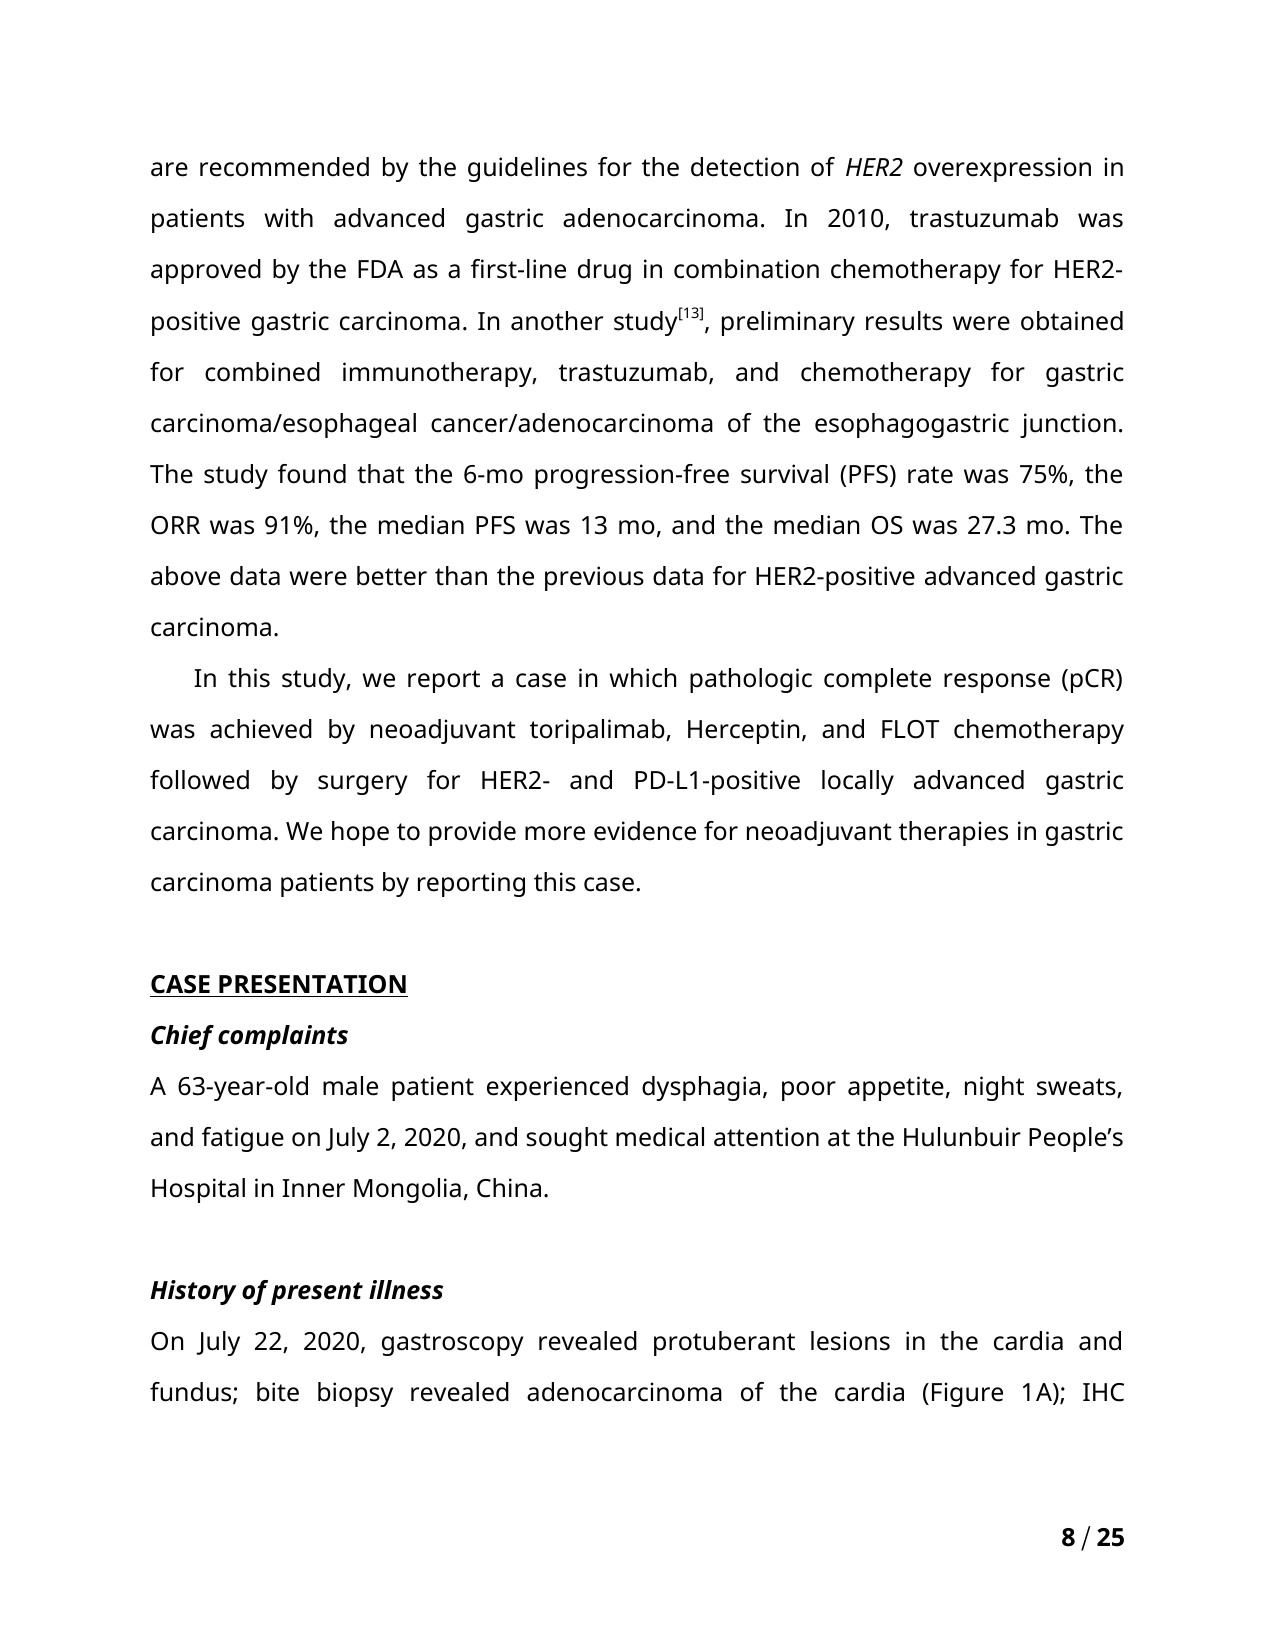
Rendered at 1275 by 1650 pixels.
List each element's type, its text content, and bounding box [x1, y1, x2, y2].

text CASE PRESENTATION [150, 967, 1125, 1001]
text History of present illness [150, 1273, 1125, 1307]
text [150, 150, 1125, 643]
text In this study, we report a case in which pathologic complete response (pCR) was achieved by neoadjuvant toripalimab, Herceptin, and FLOT chemotherapy followed by surgery for HER2- and PD-L1-positive locally advanced gastric carcinoma. We hope to provide more evidence for neoadjuvant therapies in gastric carcinoma patients by reporting this case. [150, 660, 1125, 899]
text A 63-year-old male patient experienced dysphagia, poor appetite, night sweats, and fatigue on July 2, 2020, and sought medical attention at the Hulunbuir People’s Hospital in Inner Mongolia, China. [150, 1069, 1125, 1205]
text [150, 1324, 1125, 1409]
text Chief complaints [150, 1018, 1125, 1052]
